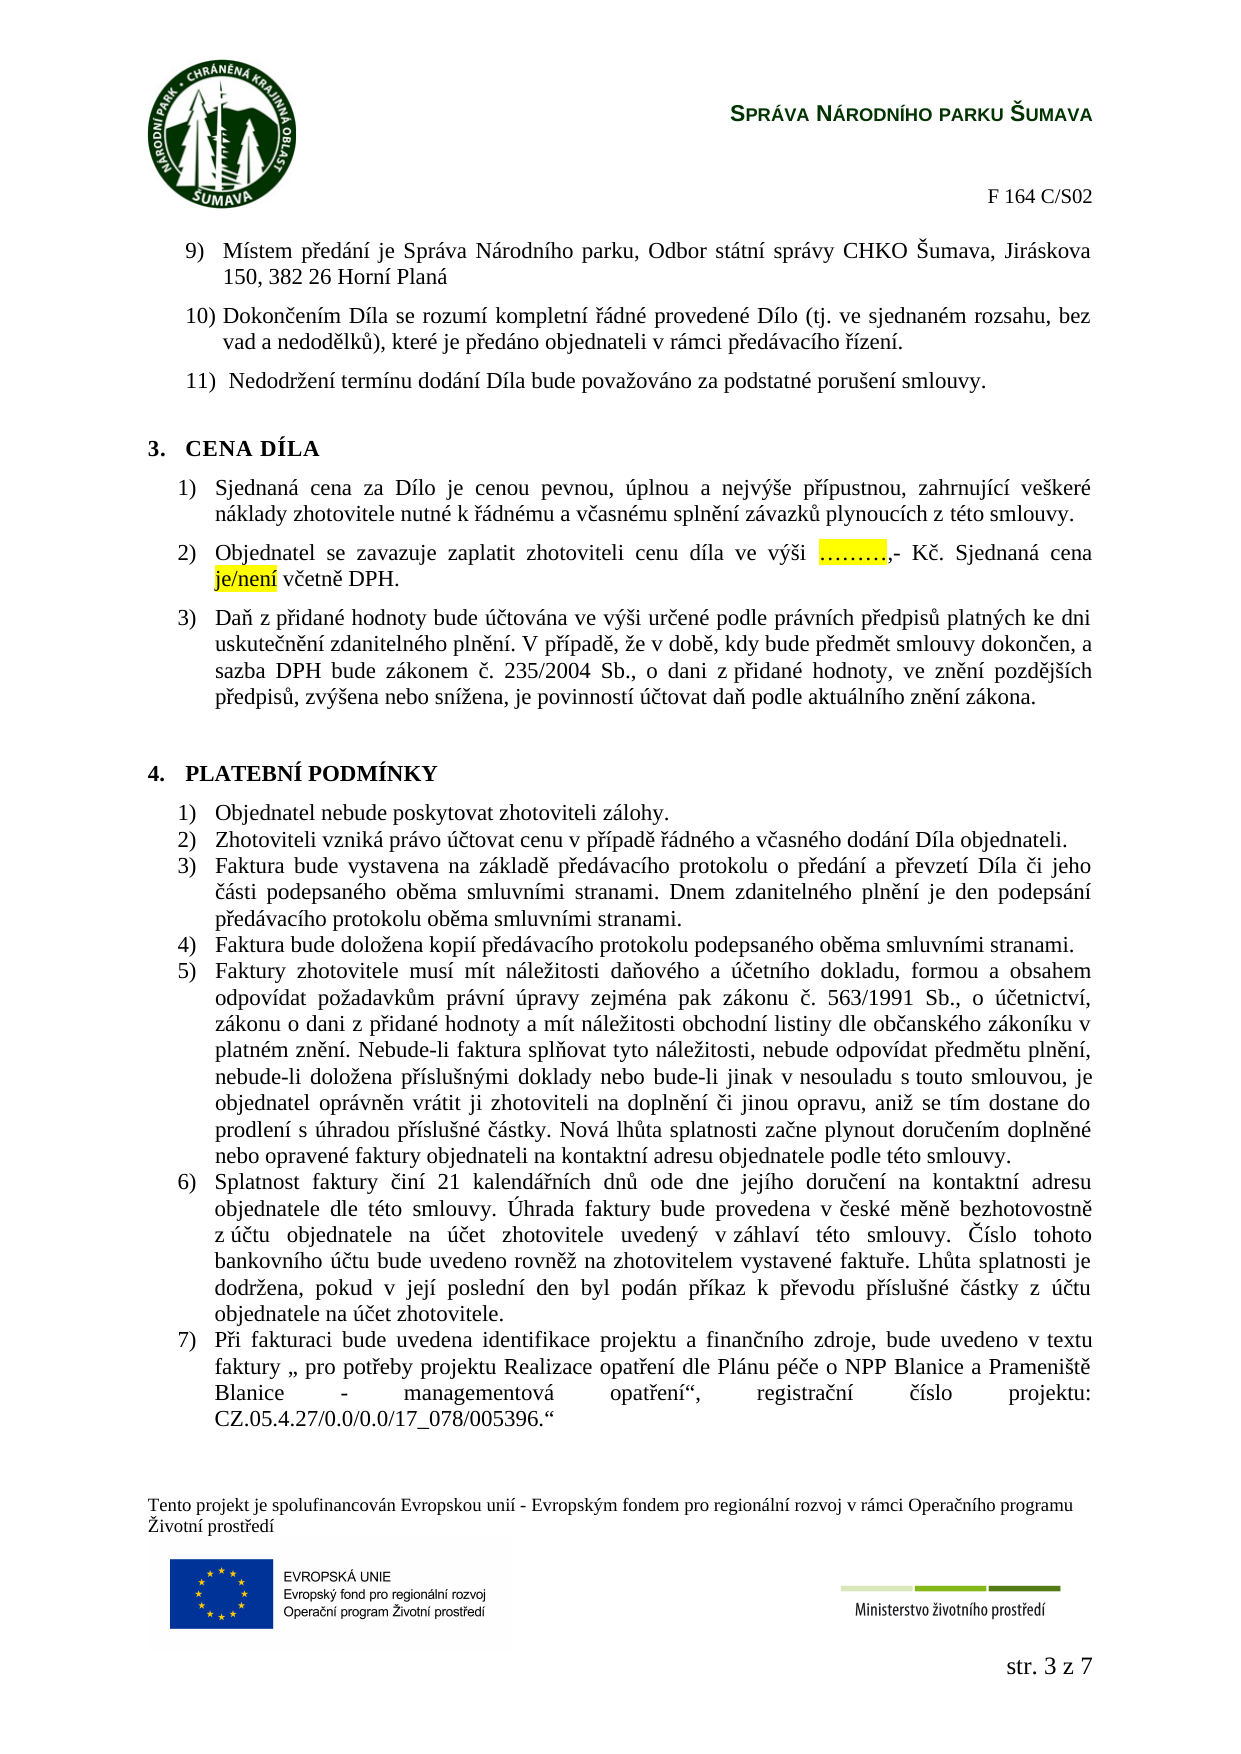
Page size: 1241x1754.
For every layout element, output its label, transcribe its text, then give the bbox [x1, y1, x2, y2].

list Dokončením Díla se rozumí kompletní řádné provedené Dílo (tj. ve sjednaném rozsahu, bez vad a nedodělků), které je předáno objednateli v rámci předávacího řízení. [185, 302, 1093, 355]
list Objednatel se zavazuje zaplatit zhotoviteli cenu díla ve výši ………,- Kč. Sjednaná cena je/není včetně DPH. [177, 539, 1093, 592]
list CENA DÍLA [148, 435, 1093, 461]
picture [819, 1553, 1082, 1652]
list Při fakturaci bude uvedena identifikace projektu a finančního zdroje, bude uvedeno v textu faktury „ pro potřeby projektu Realizace opatření dle Plánu péče o NPP Blanice a Prameniště Blanice - managementová opatření“, registrační číslo projektu: CZ.05.4.27/0.0/0.0/17_078/005396.“ [177, 1326, 1093, 1432]
list Faktura bude vystavena na základě předávacího protokolu o předání a převzetí Díla či jeho části podepsaného oběma smluvními stranami. Dnem zdanitelného plnění je den podepsání předávacího protokolu oběma smluvními stranami. [177, 852, 1093, 931]
picture [147, 59, 297, 209]
list Objednatel nebude poskytovat zhotoviteli zálohy. [177, 799, 1093, 826]
picture [147, 1536, 514, 1652]
list Nedodržení termínu dodání Díla bude považováno za podstatné porušení smlouvy. [185, 367, 1093, 393]
list Splatnost faktury činí 21 kalendářních dnů ode dne jejího doručení na kontaktní adresu objednatele dle této smlouvy. Úhrada faktury bude provedena v české měně bezhotovostně z účtu objednatele na účet zhotovitele uvedený v záhlaví této smlouvy. Číslo tohoto bankovního účtu bude uvedeno rovněž na zhotovitelem vystavené faktuře. Lhůta splatnosti je dodržena, pokud v její poslední den byl podán příkaz k převodu příslušné částky z účtu objednatele na účet zhotovitele. [177, 1168, 1093, 1326]
list Faktury zhotovitele musí mít náležitosti daňového a účetního dokladu, formou a obsahem odpovídat požadavkům právní úpravy zejména pak zákonu č. 563/1991 Sb., o účetnictví, zákonu o dani z přidané hodnoty a mít náležitosti obchodní listiny dle občanského zákoníku v platném znění. Nebude-li faktura splňovat tyto náležitosti, nebude odpovídat předmětu plnění, nebude-li doložena příslušnými doklady nebo bude-li jinak v nesouladu s touto smlouvou, je objednatel oprávněn vrátit ji zhotoviteli na doplnění či jinou opravu, aniž se tím dostane do prodlení s úhradou příslušné částky. Nová lhůta splatnosti začne plynout doručením doplněné nebo opravené faktury objednateli na kontaktní adresu objednatele podle této smlouvy. [177, 957, 1093, 1168]
list PLATEBNÍ PODMÍNKY [148, 761, 1093, 787]
list Daň z přidané hodnoty bude účtována ve výši určené podle právních předpisů platných ke dni uskutečnění zdanitelného plnění. V případě, že v době, kdy bude předmět smlouvy dokončen, a sazba DPH bude zákonem č. 235/2004 Sb., o dani z přidané hodnoty, ve znění pozdějších předpisů, zvýšena nebo snížena, je povinností účtovat daň podle aktuálního znění zákona. [177, 604, 1093, 709]
list Místem předání je Správa Národního parku, Odbor státní správy CHKO Šumava, Jiráskova 150, 382 26 Horní Planá [185, 237, 1093, 289]
list Zhotoviteli vzniká právo účtovat cenu v případě řádného a včasného dodání Díla objednateli. [177, 826, 1093, 852]
list Faktura bude doložena kopií předávacího protokolu podepsaného oběma smluvními stranami. [177, 931, 1093, 957]
list Sjednaná cena za Dílo je cenou pevnou, úplnou a nejvýše přípustnou, zahrnující veškeré náklady zhotovitele nutné k řádnému a včasnému splnění závazků plynoucích z této smlouvy. [177, 474, 1093, 526]
